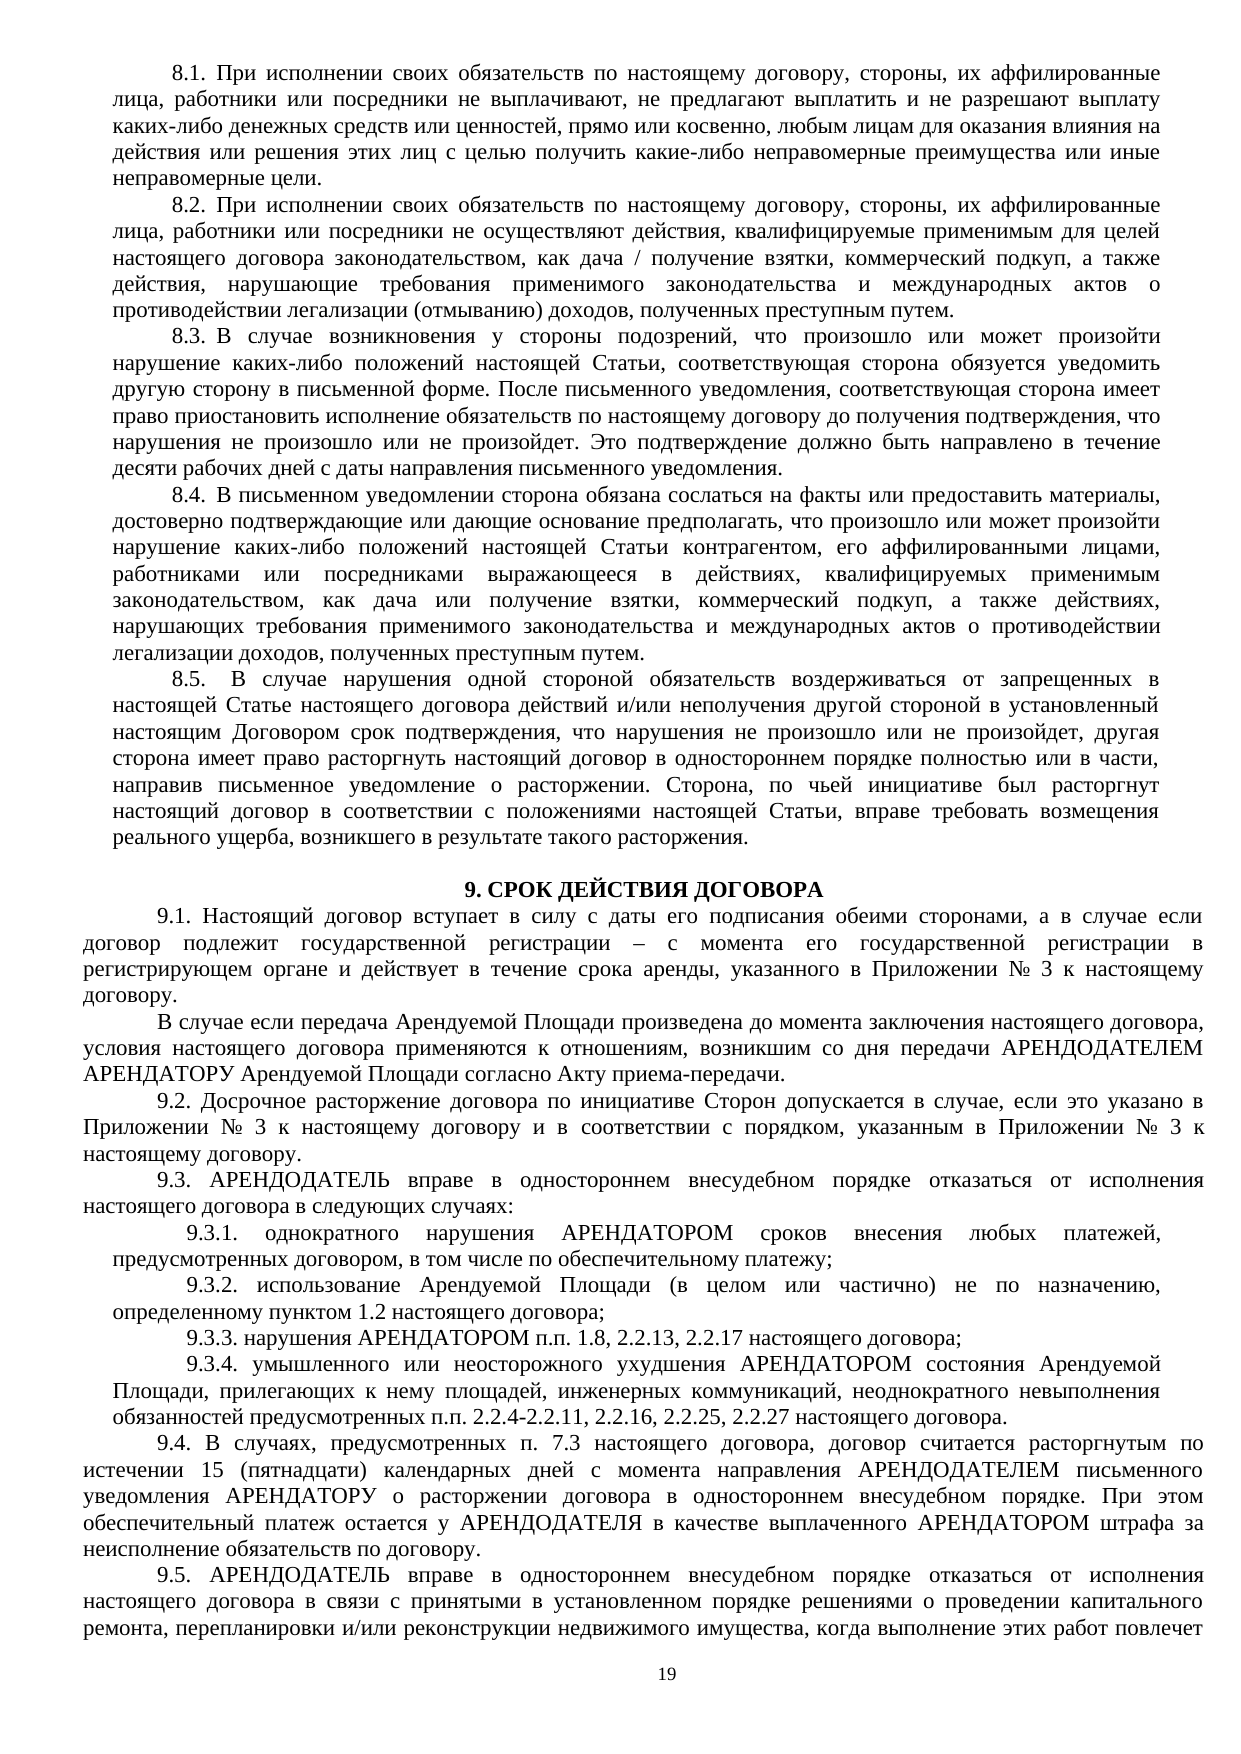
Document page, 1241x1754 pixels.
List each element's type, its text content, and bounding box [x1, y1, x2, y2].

text 9. СРОК ДЕЙСТВИЯ ДОГОВОРА [83, 876, 1205, 902]
text 9.4. В случаях, предусмотренных п. 7.3 настоящего договора, договор считается расторгнутым по истечении 15 (пятнадцати) календарных дней с момента направления АРЕНДОДАТЕЛЕМ письменного уведомления АРЕНДАТОРУ о расторжении договора в одностороннем внесудебном порядке. При этом обеспечительный платеж остается у АРЕНДОДАТЕЛЯ в качестве выплаченного АРЕНДАТОРОМ штрафа за неисполнение обязательств по договору. [83, 1429, 1205, 1561]
text В случае если передача Арендуемой Площади произведена до момента заключения настоящего договора, условия настоящего договора применяются к отношениям, возникшим со дня передачи АРЕНДОДАТЕЛЕМ АРЕНДАТОРУ Арендуемой Площади согласно Акту приема-передачи. [83, 1008, 1205, 1087]
text 8.5. В случае нарушения одной стороной обязательств воздерживаться от запрещенных в настоящей Статье настоящего договора действий и/или неполучения другой стороной в установленный настоящим Договором срок подтверждения, что нарушения не произошло или не произойдет, другая сторона имеет право расторгнуть настоящий договор в одностороннем порядке полностью или в части, направив письменное уведомление о расторжении. Сторона, по чьей инициативе был расторгнут настоящий договор в соответствии с положениями настоящей Статьи, вправе требовать возмещения реального ущерба, возникшего в результате такого расторжения. [112, 665, 1161, 850]
text 9.3.3. нарушения АРЕНДАТОРОМ п.п. 1.8, 2.2.13, 2.2.17 настоящего договора; [112, 1324, 1162, 1350]
text 9.3.1. однократного нарушения АРЕНДАТОРОМ сроков внесения любых платежей, предусмотренных договором, в том числе по обеспечительному платежу; [112, 1219, 1162, 1271]
text 9.3.2. использование Арендуемой Площади (в целом или частично) не по назначению, определенному пунктом 1.2 настоящего договора; [112, 1271, 1162, 1324]
text 8.4. В письменном уведомлении сторона обязана сослаться на факты или предоставить материалы, достоверно подтверждающие или дающие основание предполагать, что произошло или может произойти нарушение каких-либо положений настоящей Статьи контрагентом, его аффилированными лицами, работниками или посредниками выражающееся в действиях, квалифицируемых применимым законодательством, как дача или получение взятки, коммерческий подкуп, а также действиях, нарушающих требования применимого законодательства и международных актов о противодействии легализации доходов, полученных преступным путем. [112, 481, 1162, 665]
text 9.3. АРЕНДОДАТЕЛЬ вправе в одностороннем внесудебном порядке отказаться от исполнения настоящего договора в следующих случаях: [83, 1166, 1205, 1219]
text 8.1. При исполнении своих обязательств по настоящему договору, стороны, их аффилированные лица, работники или посредники не выплачивают, не предлагают выплатить и не разрешают выплату каких-либо денежных средств или ценностей, прямо или косвенно, любым лицам для оказания влияния на действия или решения этих лиц с целью получить какие-либо неправомерные преимущества или иные неправомерные цели. [112, 59, 1162, 191]
text 8.2. При исполнении своих обязательств по настоящему договору, стороны, их аффилированные лица, работники или посредники не осуществляют действия, квалифицируемые применимым для целей настоящего договора законодательством, как дача / получение взятки, коммерческий подкуп, а также действия, нарушающие требования применимого законодательства и международных актов о противодействии легализации (отмыванию) доходов, полученных преступным путем. [112, 191, 1162, 323]
text 8.3. В случае возникновения у стороны подозрений, что произошло или может произойти нарушение каких-либо положений настоящей Статьи, соответствующая сторона обязуется уведомить другую сторону в письменной форме. После письменного уведомления, соответствующая сторона имеет право приостановить исполнение обязательств по настоящему договору до получения подтверждения, что нарушения не произошло или не произойдет. Это подтверждение должно быть направлено в течение десяти рабочих дней с даты направления письменного уведомления. [112, 323, 1162, 481]
text 9.1. Настоящий договор вступает в силу с даты его подписания обеими сторонами, а в случае если договор подлежит государственной регистрации – с момента его государственной регистрации в регистрирующем органе и действует в течение срока аренды, указанного в Приложении № 3 к настоящему договору. [83, 902, 1205, 1008]
text 9.2. Досрочное расторжение договора по инициативе Сторон допускается в случае, если это указано в Приложении № 3 к настоящему договору и в соответствии с порядком, указанным в Приложении № 3 к настоящему договору. [83, 1087, 1205, 1166]
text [83, 1561, 1205, 1640]
text 9.3.4. умышленного или неосторожного ухудшения АРЕНДАТОРОМ состояния Арендуемой Площади, прилегающих к нему площадей, инженерных коммуникаций, неоднократного невыполнения обязанностей предусмотренных п.п. 2.2.4-2.2.11, 2.2.16, 2.2.25, 2.2.27 настоящего договора. [112, 1350, 1162, 1429]
